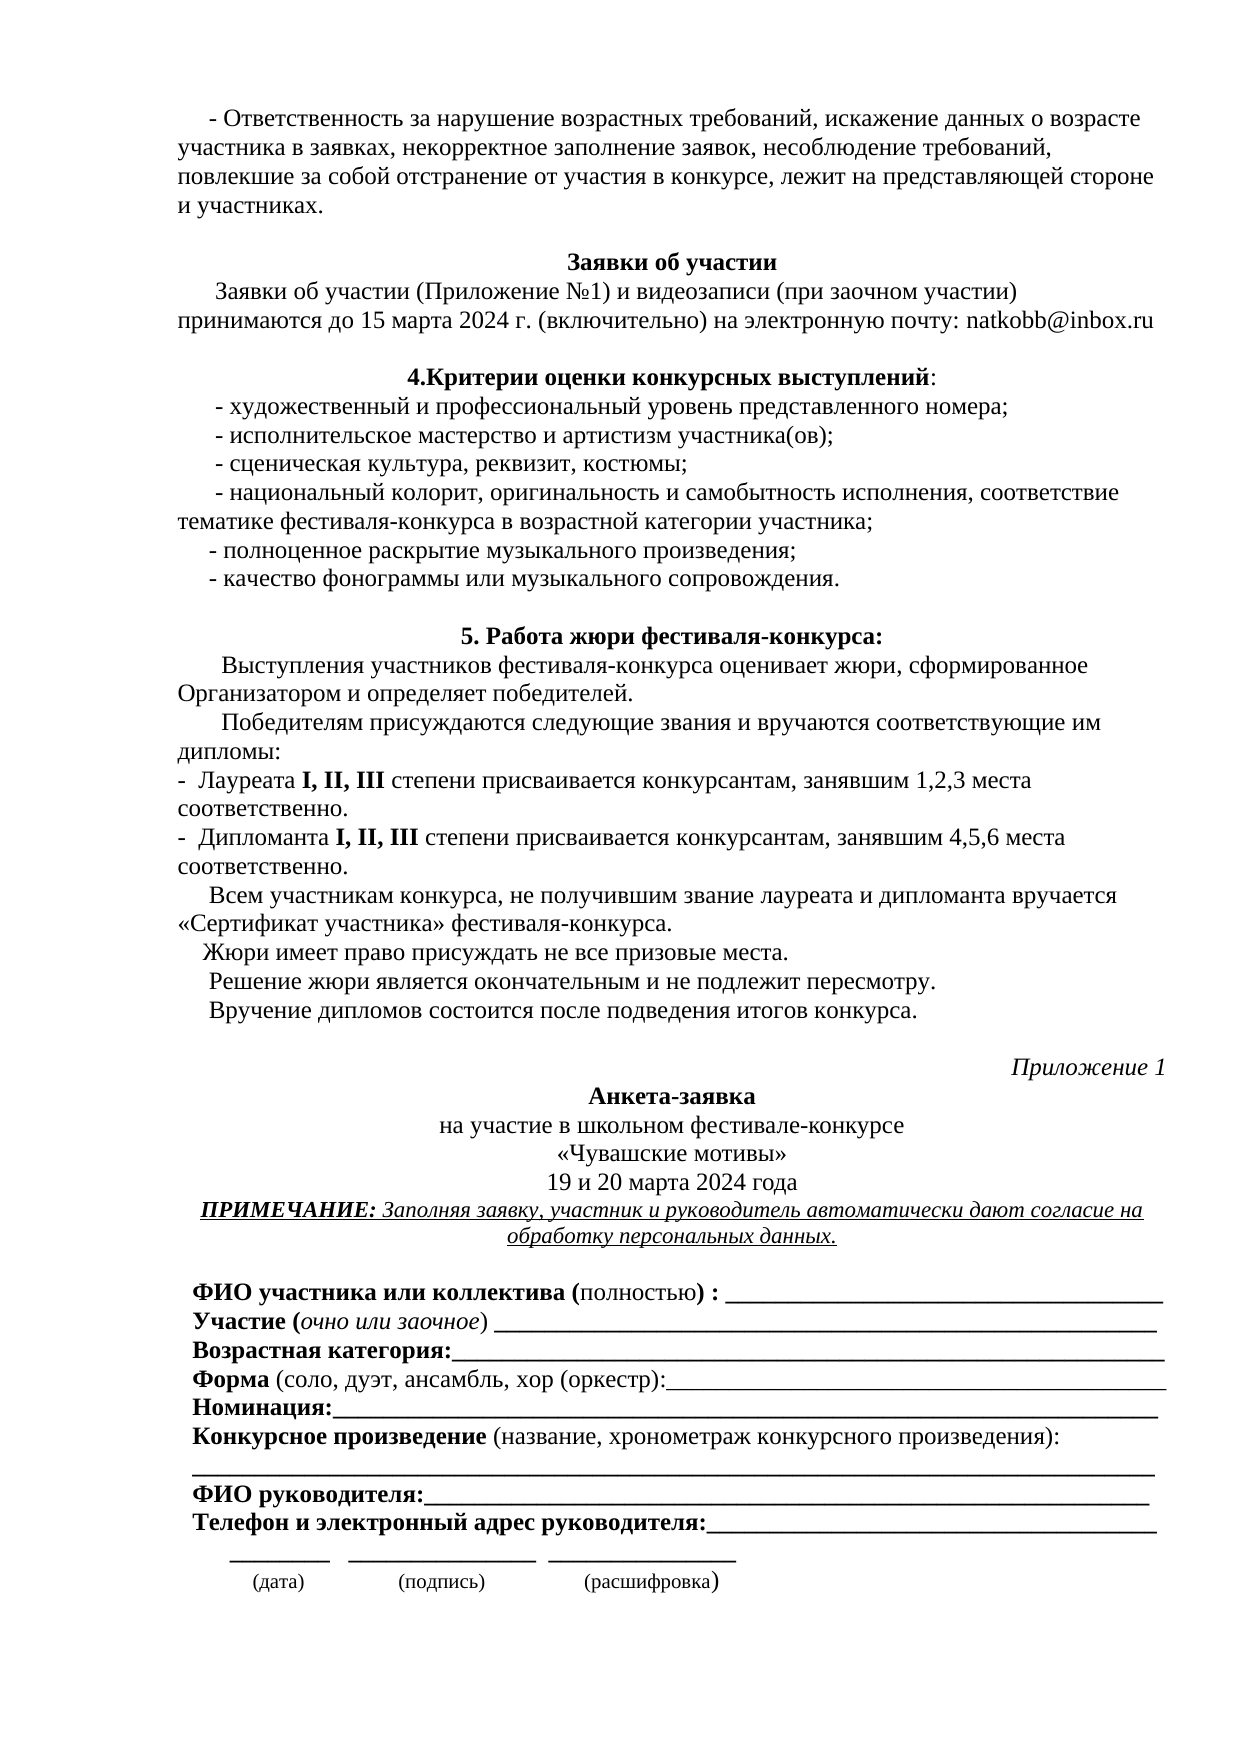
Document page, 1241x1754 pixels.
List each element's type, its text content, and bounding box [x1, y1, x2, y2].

text Конкурсное произведение (название, хронометраж конкурсного произведения): [192, 1421, 1167, 1450]
text (дата) (подпись) (расшифровка) [252, 1565, 1167, 1594]
text Вручение дипломов состоится после подведения итогов конкурса. [177, 995, 1167, 1023]
text - Ответственность за нарушение возрастных требований, искажение данных о возрасте участника в заявках, некорректное заполнение заявок, несоблюдение требований, повлекшие за собой отстранение от участия в конкурсе, лежит на представляющей стороне и участниках. [177, 103, 1167, 218]
text ФИО участника или коллектива (полностью) : ___________________________________ [192, 1277, 1167, 1306]
text - сценическая культура, реквизит, костюмы; [177, 448, 1167, 477]
text - качество фонограммы или музыкального сопровождения. [177, 563, 1167, 592]
text - Дипломанта I, II, III степени присваивается конкурсантам, занявшим 4,5,6 места соответственно. [177, 822, 1167, 880]
text Форма (соло, дуэт, ансамбль, хор (оркестр):________________________________________ [192, 1364, 1167, 1392]
text Номинация:__________________________________________________________________ [192, 1392, 1167, 1421]
text - художественный и профессиональный уровень представленного номера; [177, 391, 1167, 420]
text - исполнительское мастерство и артистизм участника(ов); [177, 420, 1167, 448]
text на участие в школьном фестивале-конкурсе [177, 1110, 1167, 1138]
text Жюри имеет право присуждать не все призовые места. [177, 937, 1167, 966]
text Телефон и электронный адрес руководителя:____________________________________ [192, 1507, 1167, 1536]
text - Лауреата I, II, III степени присваивается конкурсантам, занявшим 1,2,3 места соответственно. [177, 765, 1167, 822]
text Участие (очно или заочное) _____________________________________________________ [192, 1306, 1167, 1335]
text 4.Критерии оценки конкурсных выступлений: [177, 362, 1167, 391]
text 19 и 20 марта 2024 года [177, 1167, 1167, 1196]
text Заявки об участии (Приложение №1) и видеозаписи (при заочном участии) принимаются до 15 марта 2024 г. (включительно) на электронную почту: natkobb@inbox.ru [177, 276, 1167, 333]
text Приложение 1 [177, 1052, 1167, 1081]
text Решение жюри является окончательным и не подлежит пересмотру. [177, 966, 1167, 995]
text - полноценное раскрытие музыкального произведения; [177, 535, 1167, 563]
text Возрастная категория:_________________________________________________________ [192, 1335, 1167, 1364]
text ФИО руководителя:__________________________________________________________ [192, 1479, 1167, 1507]
text 5. Работа жюри фестиваля-конкурса: [177, 621, 1167, 650]
text _____________________________________________________________________________ [192, 1450, 1167, 1479]
text ПРИМЕЧАНИЕ: Заполняя заявку, участник и руководитель автоматически дают согласие на обработку персональных данных. [177, 1196, 1167, 1249]
text Победителям присуждаются следующие звания и вручаются соответствующие им дипломы: [177, 707, 1167, 765]
text Выступления участников фестиваля-конкурса оценивает жюри, сформированное Организатором и определяет победителей. [177, 650, 1167, 707]
text Всем участникам конкурса, не получившим звание лауреата и дипломанта вручается «Сертификат участника» фестиваля-конкурса. [177, 880, 1167, 937]
text Анкета-заявка [177, 1081, 1167, 1110]
text Заявки об участии [177, 247, 1167, 276]
text ________ _______________ _______________ [192, 1536, 1167, 1565]
text «Чувашские мотивы» [177, 1138, 1167, 1167]
text - национальный колорит, оригинальность и самобытность исполнения, соответствие тематике фестиваля-конкурса в возрастной категории участника; [177, 477, 1167, 535]
